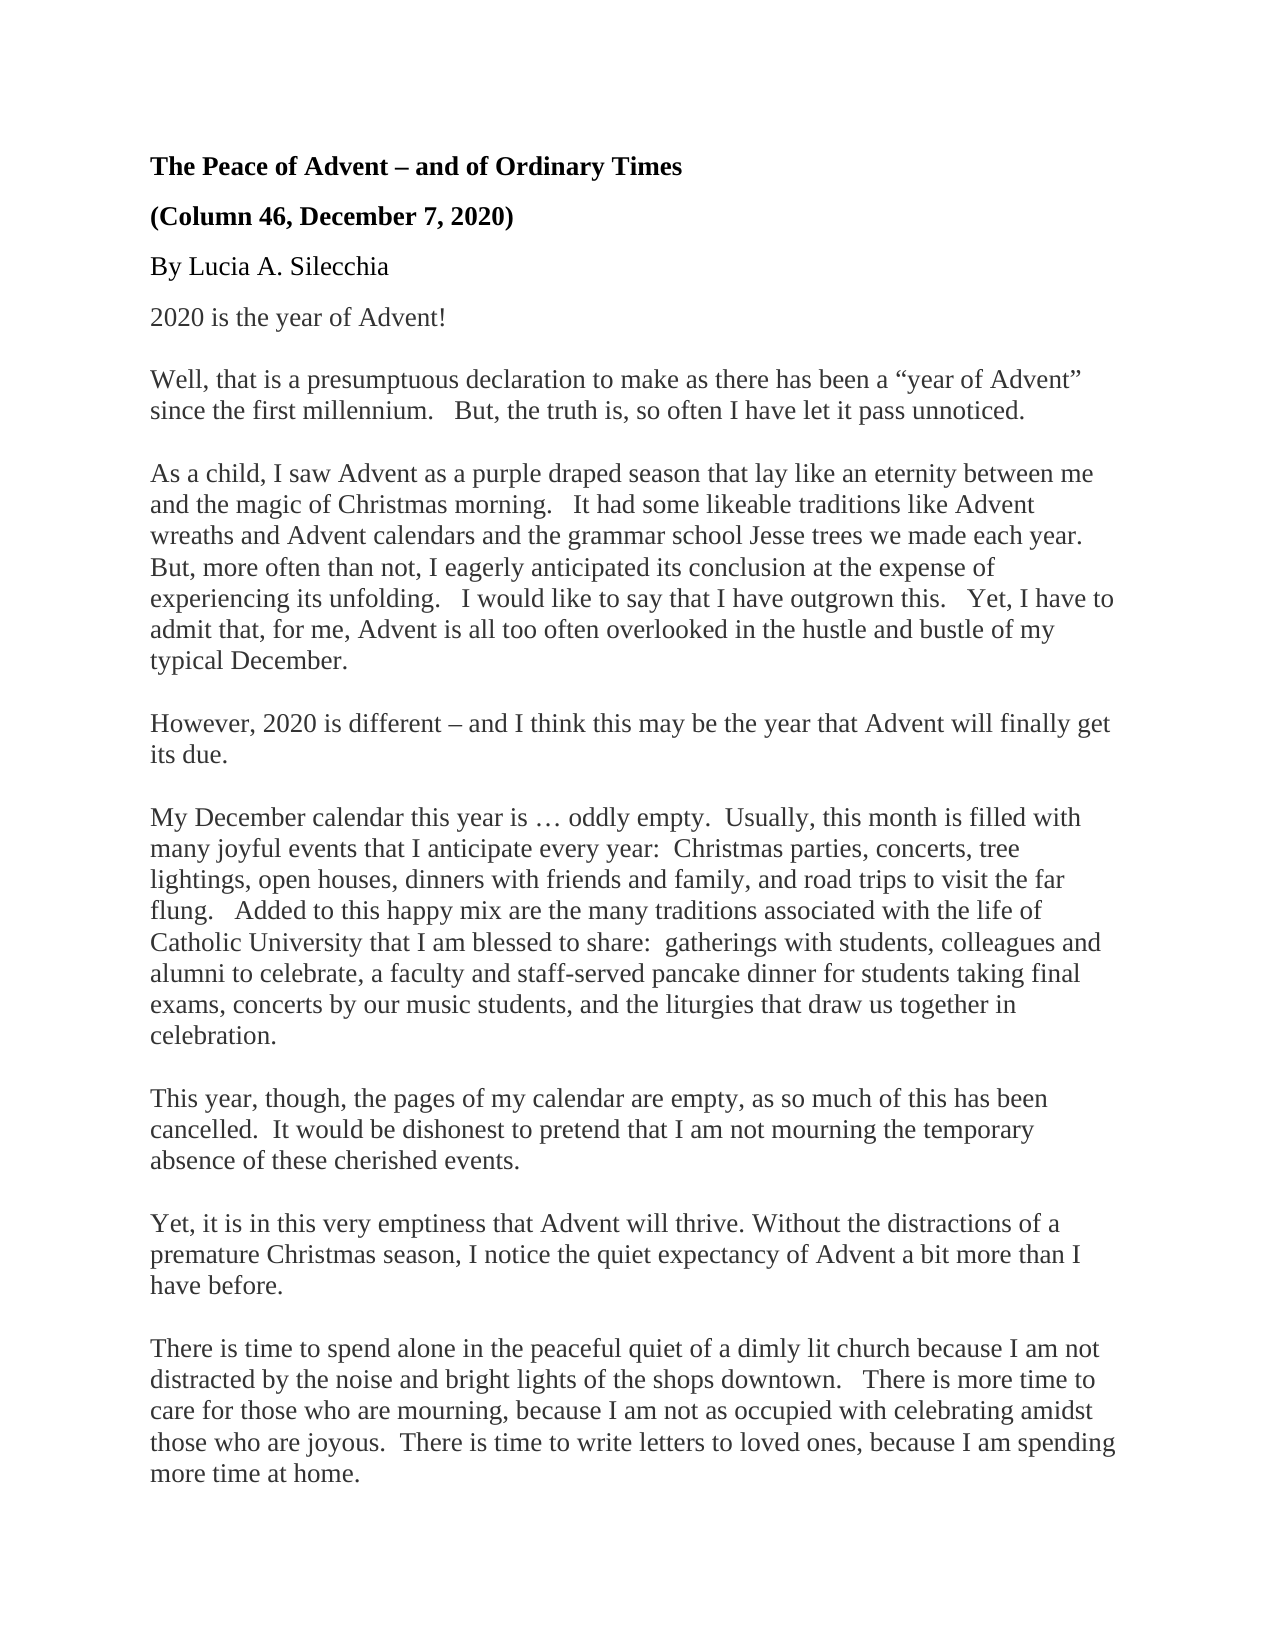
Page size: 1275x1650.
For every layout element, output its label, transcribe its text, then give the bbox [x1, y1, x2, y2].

text The Peace of Advent – and of Ordinary Times [150, 150, 1125, 181]
text Yet, it is in this very emptiness that Advent will thrive. Without the distractions of a premature Christmas season, I notice the quiet expectancy of Advent a bit more than I have before. [150, 1207, 1125, 1301]
text Well, that is a presumptuous declaration to make as there has been a “year of Advent” since the first millennium. But, the truth is, so often I have let it pass unnoticed. [150, 363, 1125, 426]
text By Lucia A. Silecchia [150, 250, 1125, 282]
text 2020 is the year of Advent! [150, 301, 1125, 332]
text (Column 46, December 7, 2020) [150, 200, 1125, 231]
text This year, though, the pages of my calendar are empty, as so much of this has been cancelled. It would be dishonest to pretend that I am not mourning the temporary absence of these cherished events. [150, 1082, 1125, 1176]
text My December calendar this year is … oddly empty. Usually, this month is filled with many joyful events that I anticipate every year: Christmas parties, concerts, tree lightings, open houses, dinners with friends and family, and road trips to visit the far flung. Added to this happy mix are the many traditions associated with the life of Catholic University that I am blessed to share: gatherings with students, colleagues and alumni to celebrate, a faculty and staff-served pancake dinner for students taking final exams, concerts by our music students, and the liturgies that draw us together in celebration. [150, 801, 1125, 1051]
text However, 2020 is different – and I think this may be the year that Advent will finally get its due. [150, 707, 1125, 769]
text As a child, I saw Advent as a purple draped season that lay like an eternity between me and the magic of Christmas morning. It had some likeable traditions like Advent wreaths and Advent calendars and the grammar school Jesse trees we made each year. But, more often than not, I eagerly anticipated its conclusion at the expense of experiencing its unfolding. I would like to say that I have outgrown this. Yet, I have to admit that, for me, Advent is all too often overlooked in the hustle and bustle of my typical December. [150, 457, 1125, 676]
text There is time to spend alone in the peaceful quiet of a dimly lit church because I am not distracted by the noise and bright lights of the shops downtown. There is more time to care for those who are mourning, because I am not as occupied with celebrating amidst those who are joyous. There is time to write letters to loved ones, because I am spending more time at home. [150, 1332, 1125, 1488]
